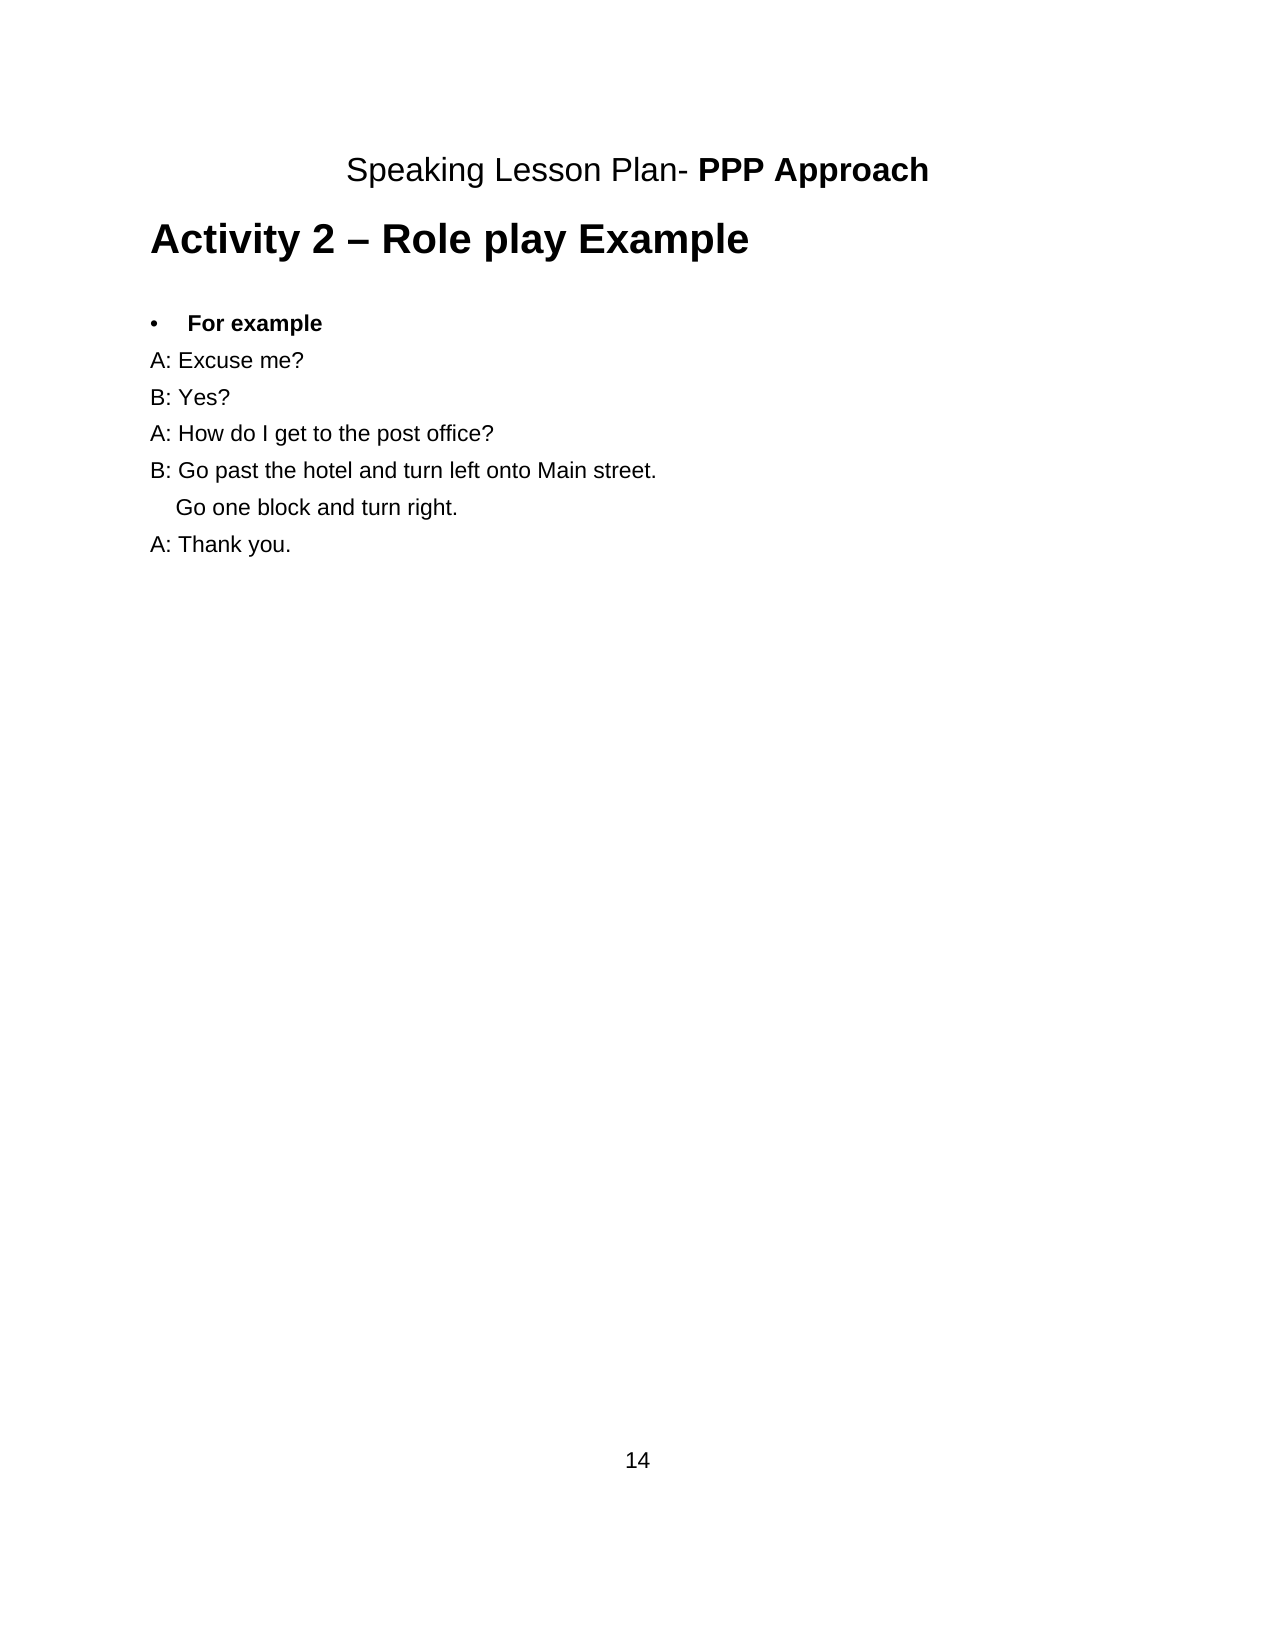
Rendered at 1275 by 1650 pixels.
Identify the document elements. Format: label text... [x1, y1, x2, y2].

text A: Thank you. [150, 531, 1125, 557]
text B: Go past the hotel and turn left onto Main street. [150, 457, 1125, 483]
text Go one block and turn right. [150, 494, 1125, 520]
text B: Yes? [150, 383, 1125, 410]
text Activity 2 – Role play Example [150, 215, 1125, 263]
text A: How do I get to the post office? [150, 420, 1125, 447]
text A: Excuse me? [150, 347, 1125, 373]
list For example [150, 310, 1125, 336]
